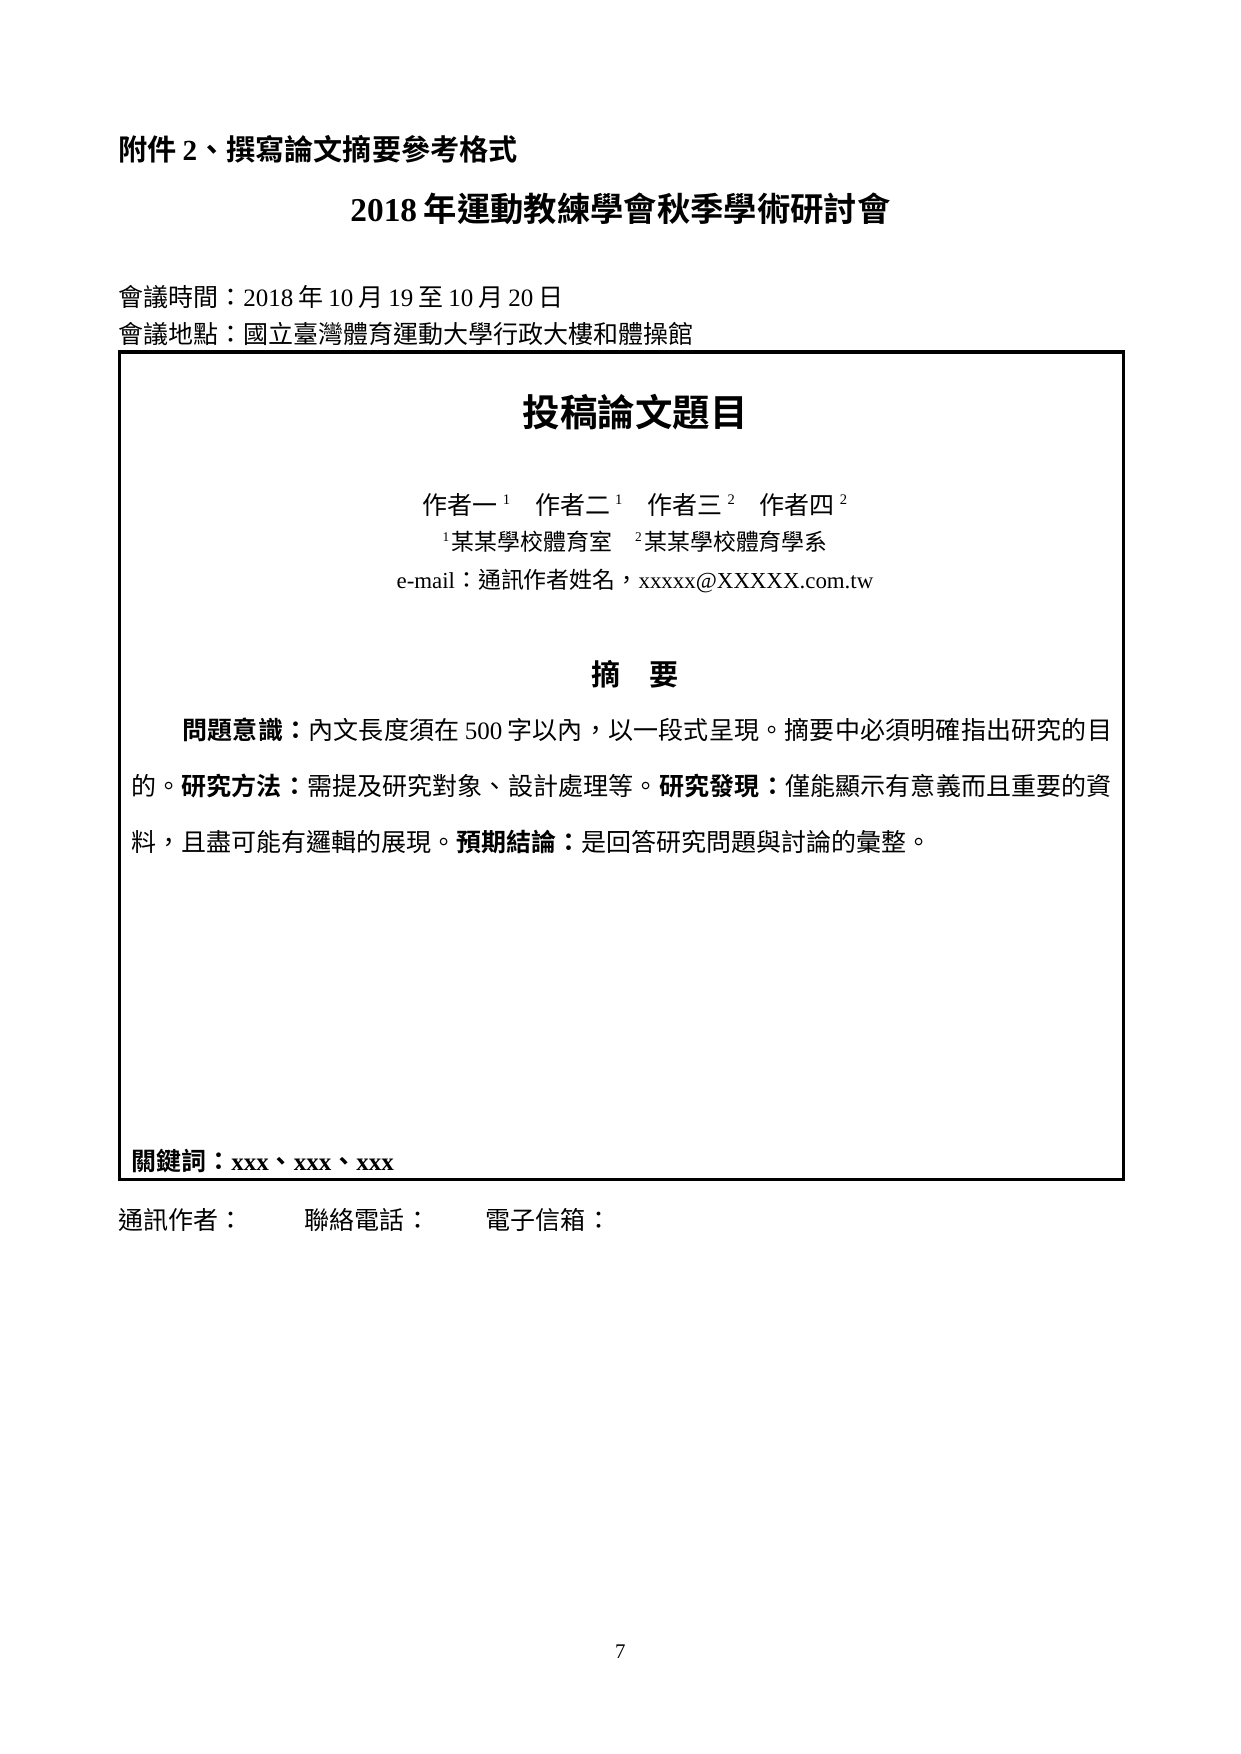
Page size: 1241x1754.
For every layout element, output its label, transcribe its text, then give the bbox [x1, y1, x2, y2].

text 附件2、撰寫論文摘要參考格式 [118, 127, 1122, 169]
table_header 投稿論文題目 作者一1 作者二1 作者三2 作者四2 1某某學校體育室 2某某學校體育學系 e-mail：通訊作者姓名，xxxxx@XXXXX.com.tw 摘 要 問題意識：內文長度須在500字以內，以一段式呈現。摘要中必須明確指出研究的目的。研究方法：需提及研究對象、設計處理等。研究發現：僅能顯示有意義而且重要的資料，且盡可能有邏輯的展現。預期結論：是回答研究問題與討論的彙整。 關鍵詞：xxx、xxx、xxx [121, 354, 1122, 1178]
text 通訊作者： 聯絡電話： 電子信箱： [118, 1200, 1122, 1237]
text 會議時間：2018年10月19至10月20日 [118, 278, 1122, 314]
text 2018年運動教練學會秋季學術研討會 [118, 169, 1122, 244]
text 會議地點：國立臺灣體育運動大學行政大樓和體操館 [118, 314, 1122, 350]
